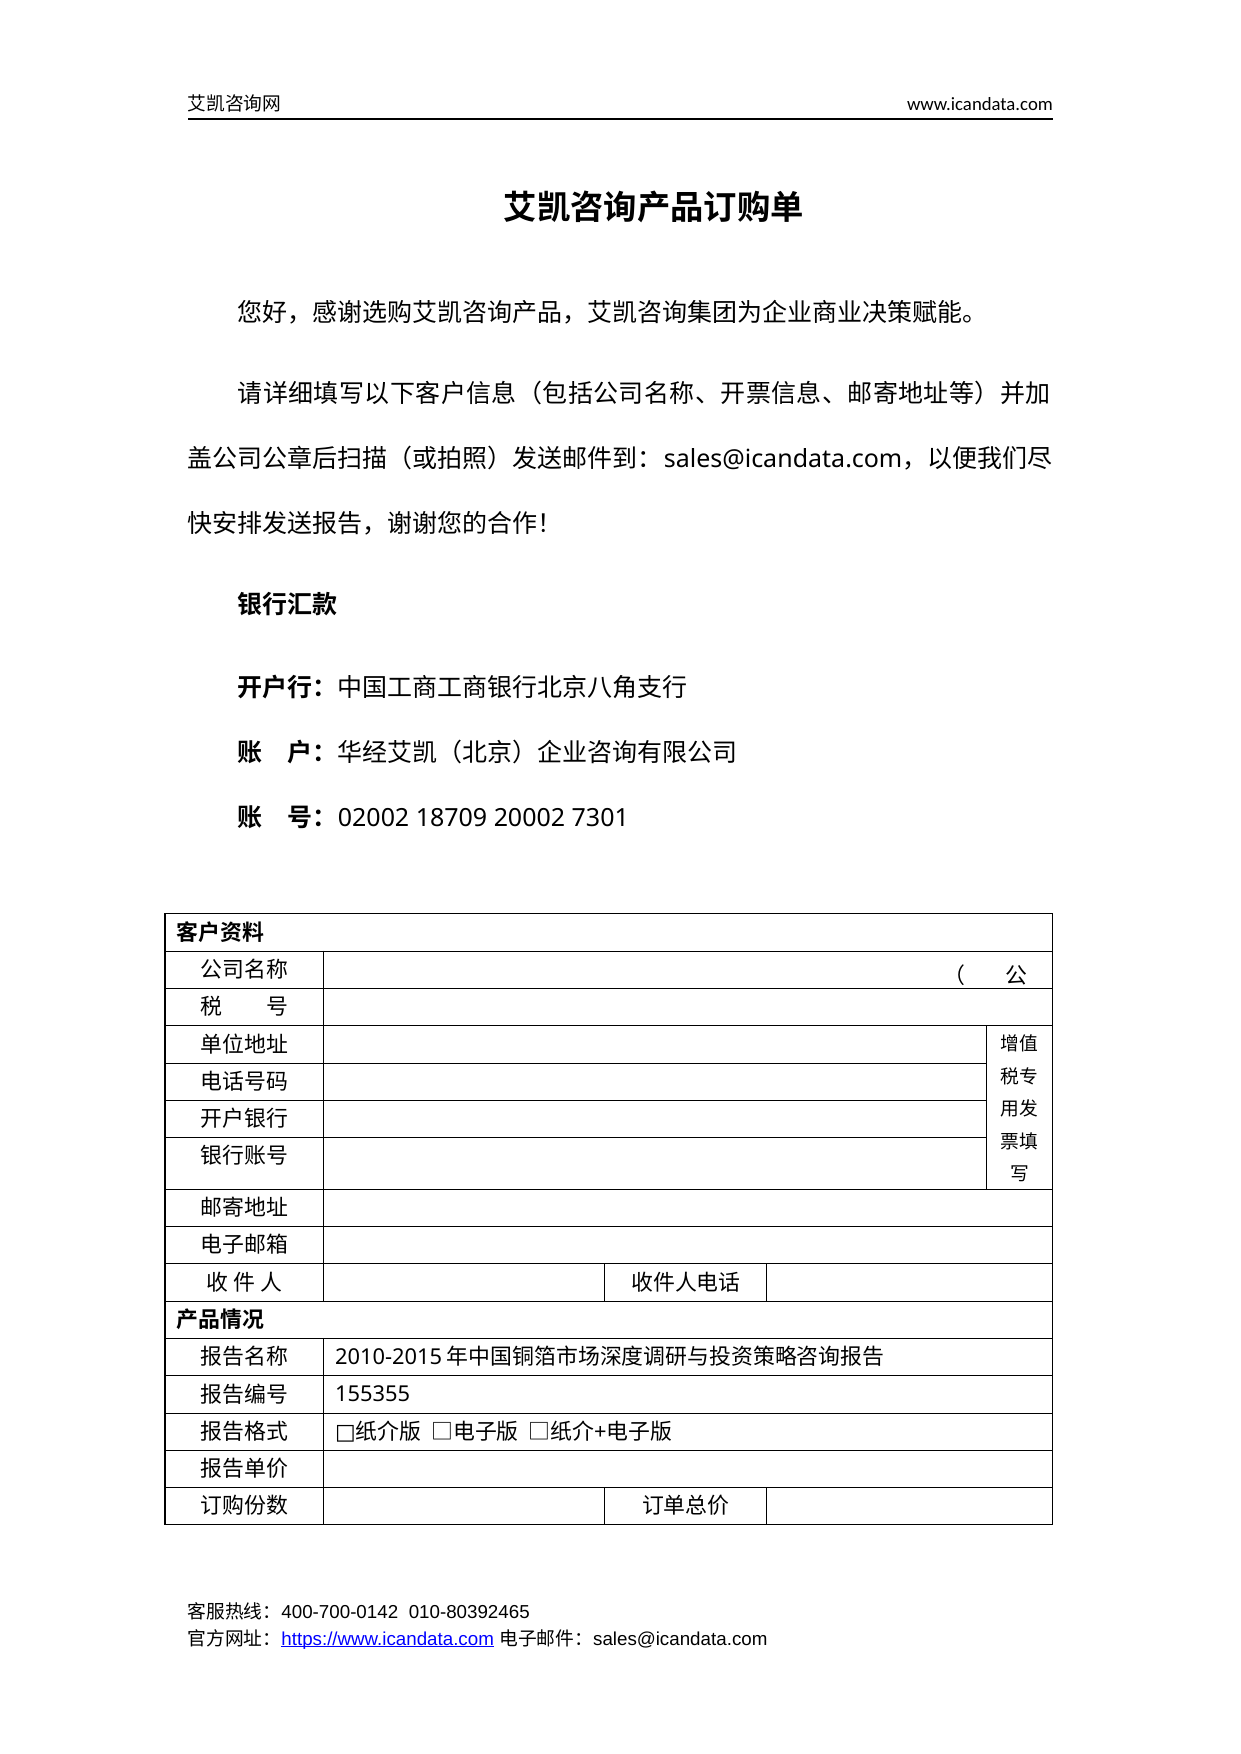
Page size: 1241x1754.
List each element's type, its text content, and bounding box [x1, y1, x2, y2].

table_cell 邮寄地址 [166, 1190, 323, 1226]
table_cell 开户银行 [166, 1101, 323, 1137]
table_cell 增值税专用发票填写 [987, 1026, 1052, 1189]
table_cell [767, 1264, 1052, 1301]
text 开户行：中国工商工商银行北京八角支行 [187, 653, 1053, 718]
table_cell 报告名称 [166, 1339, 323, 1375]
table_cell [324, 1451, 1052, 1487]
table_cell [324, 989, 1052, 1025]
table_cell 收 件 人 [166, 1264, 323, 1301]
table_header 客户资料 [166, 914, 1052, 951]
table_cell 报告格式 [166, 1414, 323, 1450]
text 账 户：华经艾凯（北京）企业咨询有限公司 [187, 718, 1053, 783]
table_cell 订单总价 [605, 1488, 766, 1524]
table_cell [767, 1488, 1052, 1524]
table_cell [324, 1064, 986, 1100]
table_cell 单位地址 [166, 1026, 323, 1062]
table_cell 税 号 [166, 989, 323, 1025]
table_cell [324, 1190, 1052, 1226]
table_cell 公司名称 [166, 952, 323, 988]
table_cell [324, 1227, 1052, 1263]
table_cell 155355 [324, 1376, 1052, 1412]
table_cell [324, 1138, 986, 1189]
table_cell [324, 1264, 604, 1301]
table_cell 订购份数 [166, 1488, 323, 1524]
text 账 号：02002 18709 20002 7301 [187, 783, 1053, 848]
table_cell 电话号码 [166, 1064, 323, 1100]
table_cell [324, 952, 1052, 988]
table_cell 报告编号 [166, 1376, 323, 1412]
table_cell 2010-2015年中国铜箔市场深度调研与投资策略咨询报告 [324, 1339, 1052, 1375]
table_cell 银行账号 [166, 1138, 323, 1189]
table_cell [324, 1488, 604, 1524]
table_cell [324, 1026, 986, 1062]
table_cell 产品情况 [166, 1302, 1052, 1338]
table_cell 电子邮箱 [166, 1227, 323, 1263]
text 银行汇款 [187, 570, 1053, 635]
table_cell 报告单价 [166, 1451, 323, 1487]
text 艾凯咨询产品订购单 [187, 172, 1053, 237]
text 请详细填写以下客户信息（包括公司名称、开票信息、邮寄地址等）并加盖公司公章后扫描（或拍照）发送邮件到：sales@icandata.com，以便我们尽快安排发送报告，谢谢您的合作！ [187, 359, 1053, 554]
table_cell □纸介版 □电子版 □纸介+电子版 [324, 1414, 1052, 1450]
text 您好，感谢选购艾凯咨询产品，艾凯咨询集团为企业商业决策赋能。 [187, 278, 1053, 343]
table_cell [324, 1101, 986, 1137]
table_cell 收件人电话 [605, 1264, 766, 1301]
